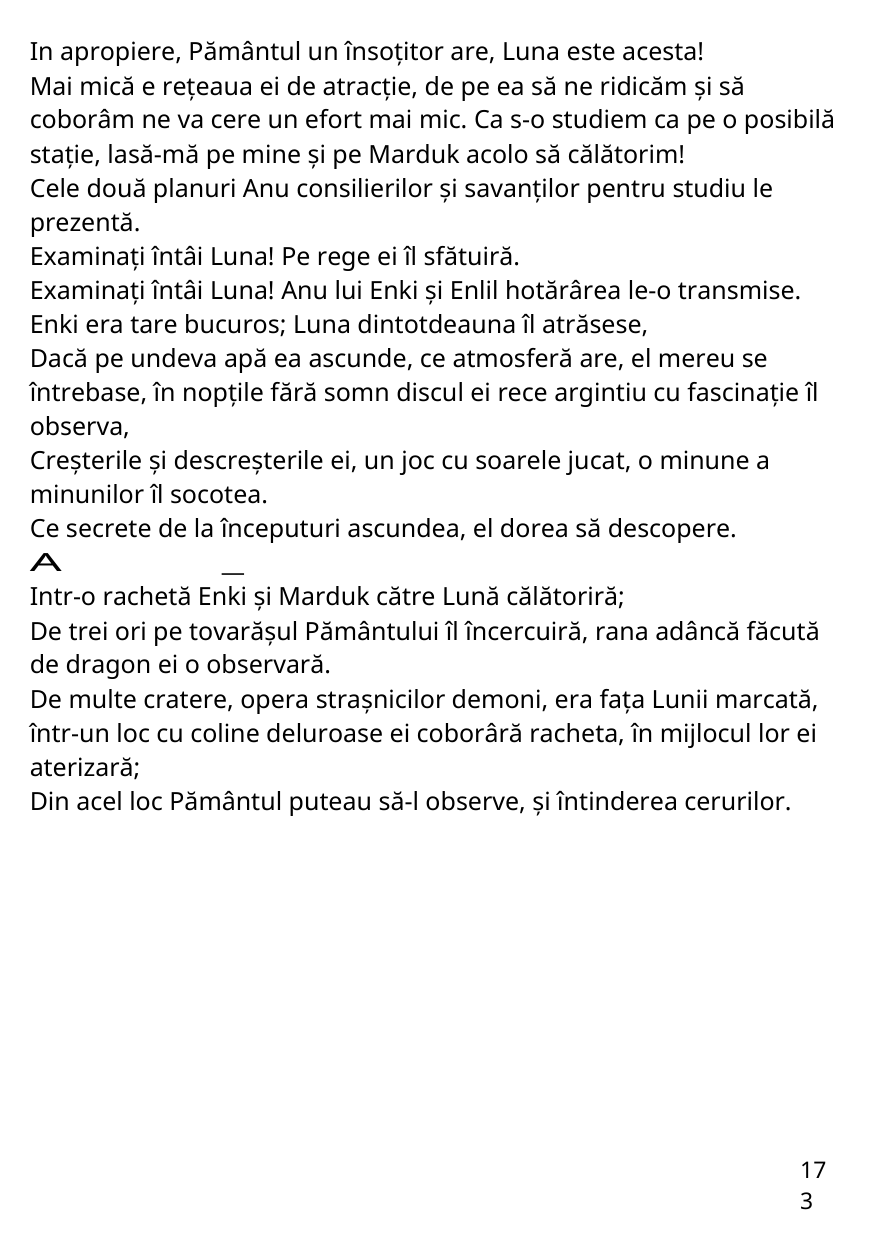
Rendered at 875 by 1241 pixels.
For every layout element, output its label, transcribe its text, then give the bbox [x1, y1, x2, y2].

text Cele două planuri Anu consilierilor şi savanţilor pentru studiu le prezentă. [29, 170, 844, 238]
text Examinaţi întâi Luna! Pe rege ei îl sfătuiră. [29, 238, 844, 272]
text Ce secrete de la începuturi ascundea, el dorea să descopere. [29, 511, 844, 545]
text A [29, 545, 844, 579]
text Mai mică e reţeaua ei de atracţie, de pe ea să ne ridicăm şi să coborâm ne va cere un efort mai mic. Ca s-o studiem ca pe o posibilă staţie, lasă-mă pe mine şi pe Marduk acolo să călătorim! [29, 68, 844, 170]
text Dacă pe undeva apă ea ascunde, ce atmosferă are, el mereu se întrebase, în nopţile fără somn discul ei rece argintiu cu fascinaţie îl observa, [29, 341, 844, 443]
text Intr-o rachetă Enki şi Marduk către Lună călătoriră; [29, 579, 844, 613]
text Examinaţi întâi Luna! Anu lui Enki şi Enlil hotărârea le-o transmise. [29, 272, 844, 307]
text Enki era tare bucuros; Luna dintotdeauna îl atrăsese, [29, 307, 844, 341]
text De multe cratere, opera straşnicilor demoni, era faţa Lunii marcată, într-un loc cu coline deluroase ei coborâră racheta, în mijlocul lor ei aterizară; [29, 681, 844, 783]
text In apropiere, Pământul un însoţitor are, Luna este acesta! [29, 34, 844, 68]
text De trei ori pe tovarăşul Pământului îl încercuiră, rana adâncă făcută de dragon ei o observară. [29, 613, 844, 681]
text Creşterile şi descreşterile ei, un joc cu soarele jucat, o minune a minunilor îl socotea. [29, 443, 844, 511]
text Din acel loc Pământul puteau să-l observe, şi întinderea cerurilor. [29, 783, 844, 817]
